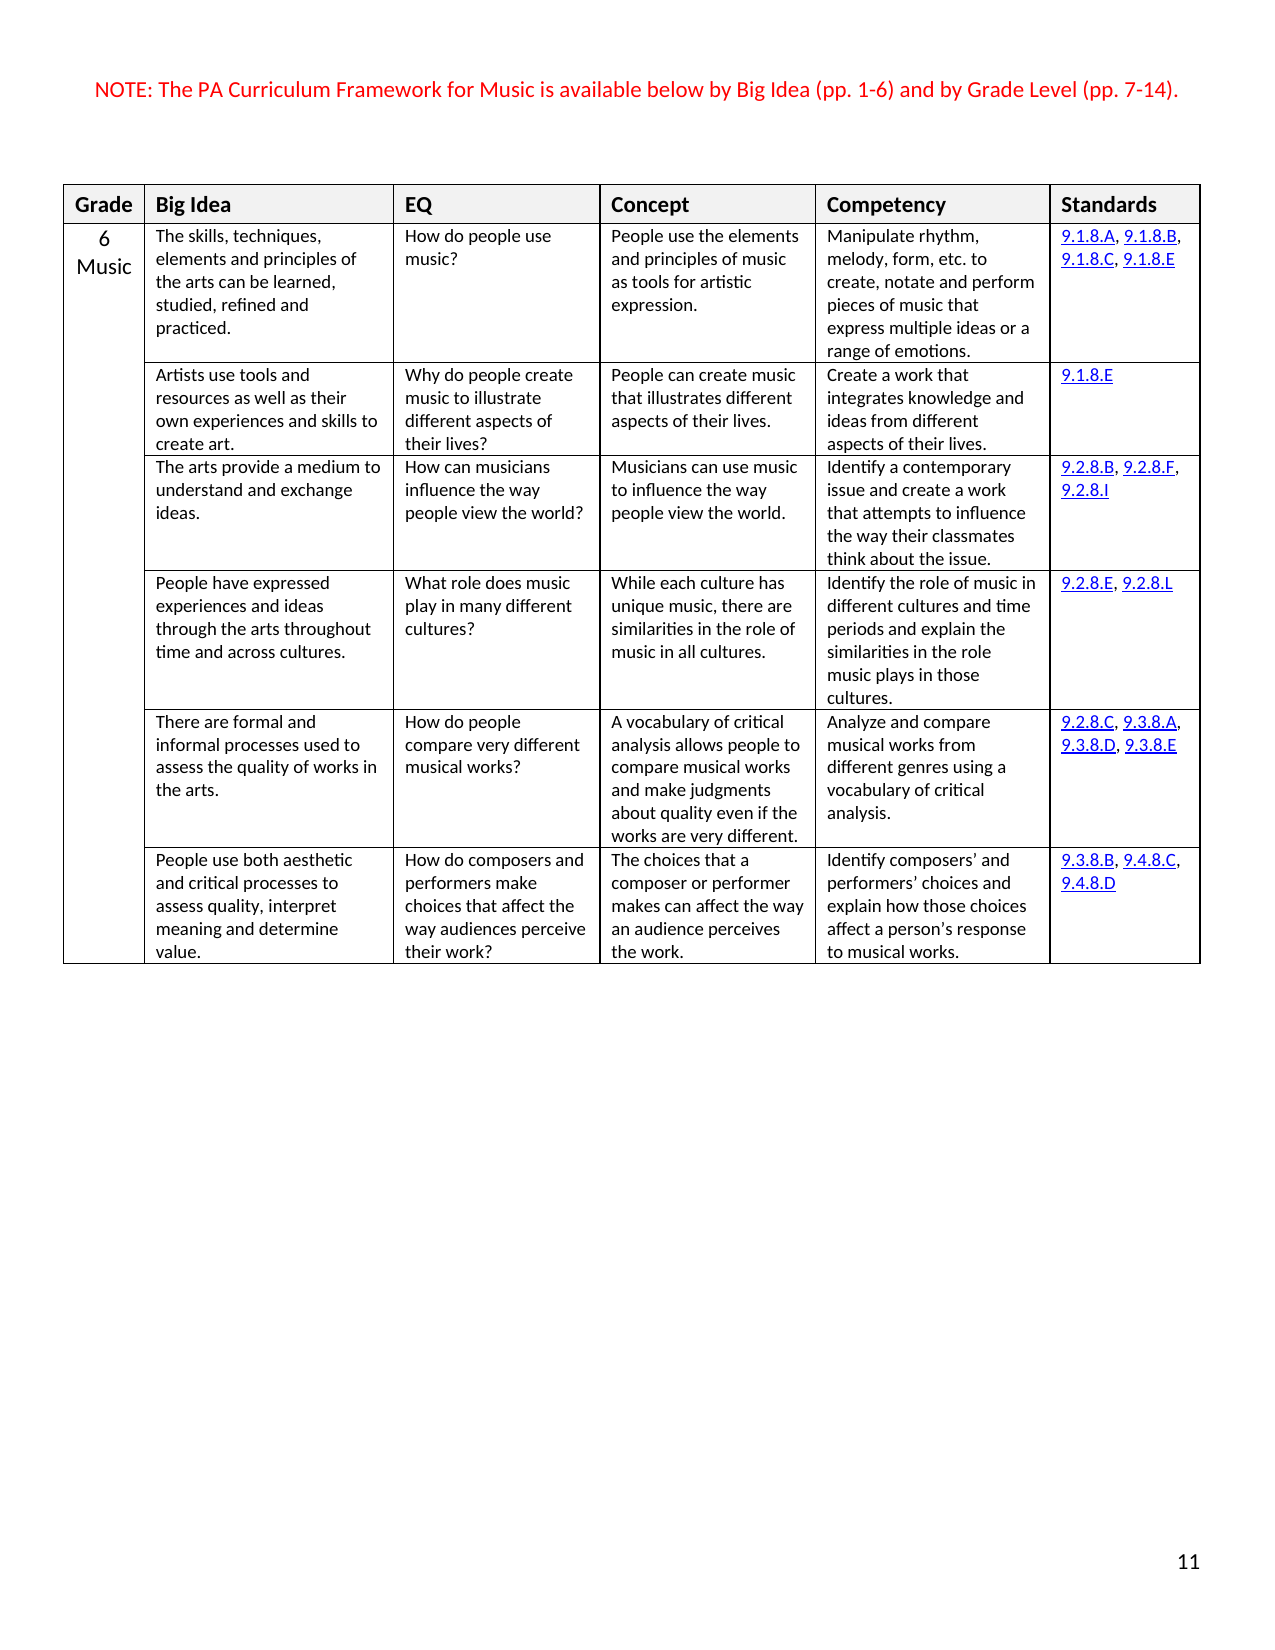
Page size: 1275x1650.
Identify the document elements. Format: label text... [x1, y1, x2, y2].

table_cell While each culture has unique music, there are similarities in the role of music in all cultures. [601, 571, 815, 709]
table_cell A vocabulary of critical analysis allows people to compare musical works and make judgments about quality even if the works are very different. [601, 710, 815, 847]
table_cell 9.1.8.A, 9.1.8.B, 9.1.8.C, 9.1.8.E [1051, 224, 1199, 362]
table_cell People can create music that illustrates different aspects of their lives. [601, 363, 815, 454]
table_cell How do composers and performers make choices that affect the way audiences perceive their work? [394, 848, 599, 963]
table_cell Identify a contemporary issue and create a work that attempts to influence the way their classmates think about the issue. [816, 456, 1049, 570]
table_header Competency [816, 185, 1049, 223]
table_header Grade [64, 185, 144, 223]
table_cell Create a work that integrates knowledge and ideas from different aspects of their lives. [816, 363, 1049, 454]
table_cell The choices that a composer or performer makes can affect the way an audience perceives the work. [601, 848, 815, 963]
table_cell Analyze and compare musical works from different genres using a vocabulary of critical analysis. [816, 710, 1049, 847]
table_cell 9.2.8.E, 9.2.8.L [1051, 571, 1199, 709]
table_cell The arts provide a medium to understand and exchange ideas. [145, 456, 393, 570]
table_cell How do people compare very different musical works? [394, 710, 599, 847]
table_cell What role does music play in many different cultures? [394, 571, 599, 709]
table_cell 6 Music [64, 224, 144, 963]
table_cell Musicians can use music to influence the way people view the world. [601, 456, 815, 570]
table_cell 9.3.8.B, 9.4.8.C, 9.4.8.D [1051, 848, 1199, 963]
table_cell Identify the role of music in different cultures and time periods and explain the similarities in the role music plays in those cultures. [816, 571, 1049, 709]
table_cell People have expressed experiences and ideas through the arts throughout time and across cultures. [145, 571, 393, 709]
table_header Standards [1051, 185, 1199, 223]
table_header Big Idea [145, 185, 393, 223]
table_cell People use the elements and principles of music as tools for artistic expression. [601, 224, 815, 362]
table_cell Why do people create music to illustrate different aspects of their lives? [394, 363, 599, 454]
table_cell The skills, techniques, elements and principles of the arts can be learned, studied, refined and practiced. [145, 224, 393, 362]
table_cell There are formal and informal processes used to assess the quality of works in the arts. [145, 710, 393, 847]
table_cell How do people use music? [394, 224, 599, 362]
table_cell Manipulate rhythm, melody, form, etc. to create, notate and perform pieces of music that express multiple ideas or a range of emotions. [816, 224, 1049, 362]
table_header EQ [394, 185, 599, 223]
table_cell 9.2.8.C, 9.3.8.A, 9.3.8.D, 9.3.8.E [1051, 710, 1199, 847]
table_cell 9.2.8.B, 9.2.8.F, 9.2.8.I [1051, 456, 1199, 570]
table_cell Artists use tools and resources as well as their own experiences and skills to create art. [145, 363, 393, 454]
table_cell How can musicians influence the way people view the world? [394, 456, 599, 570]
table_cell 9.1.8.E [1051, 363, 1199, 454]
table_cell People use both aesthetic and critical processes to assess quality, interpret meaning and determine value. [145, 848, 393, 963]
table_cell Identify composers’ and performers’ choices and explain how those choices affect a person’s response to musical works. [816, 848, 1049, 963]
table_header Concept [601, 185, 815, 223]
